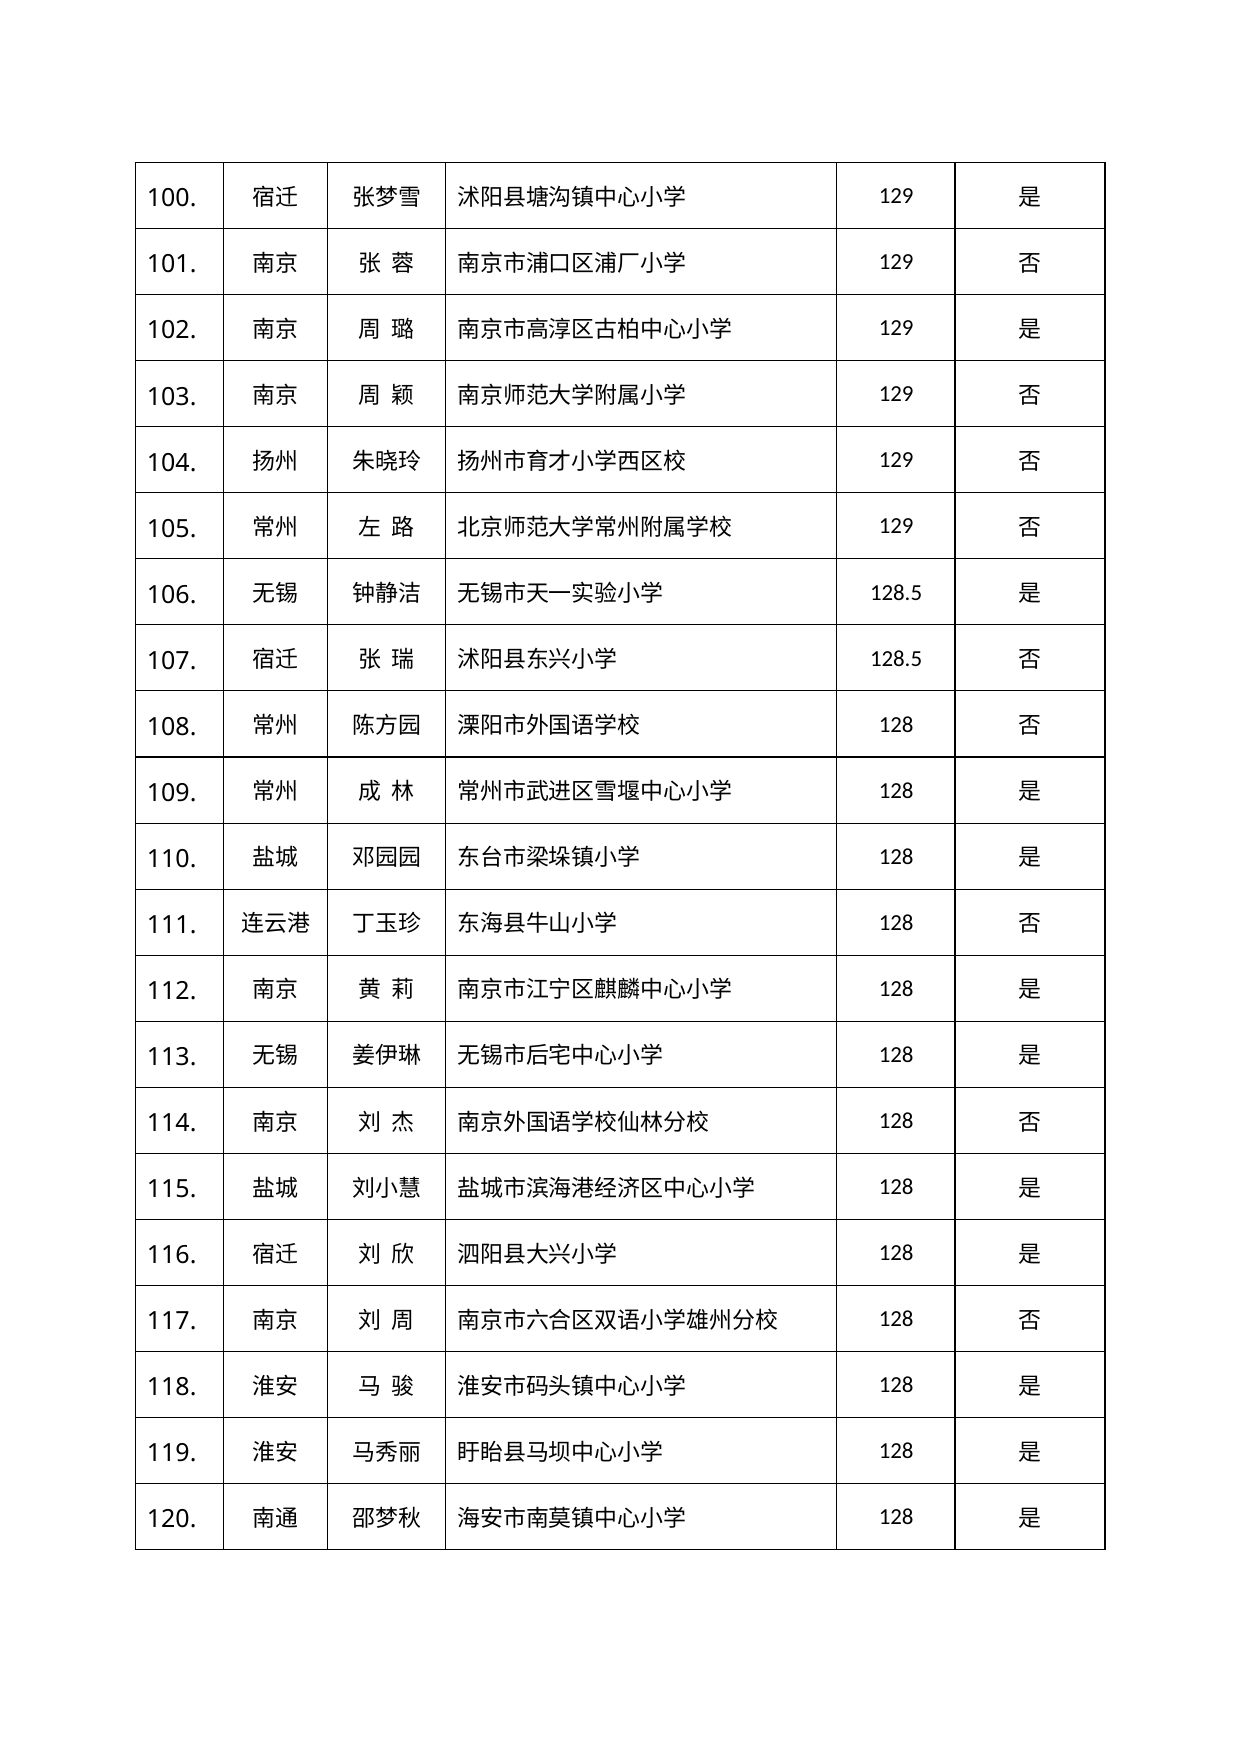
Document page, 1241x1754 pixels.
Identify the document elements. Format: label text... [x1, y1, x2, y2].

table_cell 盐城 [224, 824, 327, 888]
table_cell 是 [956, 758, 1104, 822]
table_cell [136, 1418, 223, 1483]
table_cell 128 [837, 1286, 954, 1351]
table_cell 是 [956, 1418, 1104, 1483]
table_cell 是 [956, 295, 1104, 360]
table_cell 128.5 [837, 625, 954, 690]
table_cell 128 [837, 1022, 954, 1087]
table_cell 否 [956, 493, 1104, 558]
table_cell 东海县牛山小学 [446, 890, 836, 954]
table_cell 陈方园 [328, 691, 445, 756]
table_cell 左 路 [328, 493, 445, 558]
table_cell 是 [956, 163, 1104, 228]
table_cell [136, 1088, 223, 1153]
table_cell 张 瑞 [328, 625, 445, 690]
table_cell 128.5 [837, 559, 954, 624]
table_cell 是 [956, 1154, 1104, 1219]
table_cell 南京市高淳区古柏中心小学 [446, 295, 836, 360]
table_cell 邓园园 [328, 824, 445, 888]
table_cell 盱眙县马坝中心小学 [446, 1418, 836, 1483]
table_cell 溧阳市外国语学校 [446, 691, 836, 756]
table_cell 否 [956, 1088, 1104, 1153]
table_cell 否 [956, 890, 1104, 954]
table_cell [136, 295, 223, 360]
table_cell 129 [837, 493, 954, 558]
table_cell 无锡市天一实验小学 [446, 559, 836, 624]
table_cell [136, 1352, 223, 1417]
table_cell [136, 824, 223, 888]
table_cell 常州 [224, 493, 327, 558]
table_cell 128 [837, 1418, 954, 1483]
table_cell 姜伊琳 [328, 1022, 445, 1087]
table_cell 海安市南莫镇中心小学 [446, 1484, 836, 1549]
table_cell 是 [956, 1352, 1104, 1417]
table_cell 马 骏 [328, 1352, 445, 1417]
table_cell 常州市武进区雪堰中心小学 [446, 758, 836, 822]
table_cell 南京外国语学校仙林分校 [446, 1088, 836, 1153]
table_cell 扬州 [224, 427, 327, 492]
table_cell [136, 625, 223, 690]
table_cell 129 [837, 361, 954, 426]
table_cell 盐城市滨海港经济区中心小学 [446, 1154, 836, 1219]
table_cell 否 [956, 691, 1104, 756]
table_cell 宿迁 [224, 625, 327, 690]
table_cell 刘 杰 [328, 1088, 445, 1153]
table_cell [136, 1286, 223, 1351]
table_cell 是 [956, 956, 1104, 1021]
table_cell [136, 559, 223, 624]
table_cell 盐城 [224, 1154, 327, 1219]
table_cell 淮安 [224, 1418, 327, 1483]
table_cell [136, 1484, 223, 1549]
table_cell 南京 [224, 956, 327, 1021]
table_cell 128 [837, 1088, 954, 1153]
table_cell 马秀丽 [328, 1418, 445, 1483]
table_cell 刘小慧 [328, 1154, 445, 1219]
table_cell [136, 890, 223, 954]
table_cell [136, 493, 223, 558]
table_cell 128 [837, 758, 954, 822]
table_cell 淮安 [224, 1352, 327, 1417]
table_cell 周 颖 [328, 361, 445, 426]
table_cell 张 蓉 [328, 229, 445, 294]
table_cell 128 [837, 956, 954, 1021]
table_cell 129 [837, 229, 954, 294]
table_cell 朱晓玲 [328, 427, 445, 492]
table_cell 是 [956, 559, 1104, 624]
table_cell 128 [837, 1352, 954, 1417]
table_cell 128 [837, 824, 954, 888]
table_cell 129 [837, 295, 954, 360]
table_cell 128 [837, 1484, 954, 1549]
table_cell 成 林 [328, 758, 445, 822]
table_cell 128 [837, 1154, 954, 1219]
table_cell 南通 [224, 1484, 327, 1549]
table_cell 邵梦秋 [328, 1484, 445, 1549]
table_cell 否 [956, 361, 1104, 426]
table_cell 否 [956, 229, 1104, 294]
table_cell 无锡 [224, 1022, 327, 1087]
table_cell [136, 1220, 223, 1285]
table_cell 常州 [224, 758, 327, 822]
table_cell 周 璐 [328, 295, 445, 360]
table_cell [136, 1022, 223, 1087]
table_cell 南京 [224, 295, 327, 360]
table_cell 沭阳县东兴小学 [446, 625, 836, 690]
table_cell [136, 163, 223, 228]
table_cell [136, 1154, 223, 1219]
table_cell [136, 361, 223, 426]
table_cell 否 [956, 427, 1104, 492]
table_cell 刘 周 [328, 1286, 445, 1351]
table_cell 129 [837, 427, 954, 492]
table_cell 钟静洁 [328, 559, 445, 624]
table_cell 丁玉珍 [328, 890, 445, 954]
table_cell 南京 [224, 1286, 327, 1351]
table_cell 无锡 [224, 559, 327, 624]
table_cell 南京 [224, 229, 327, 294]
table_cell [136, 691, 223, 756]
table_cell 否 [956, 625, 1104, 690]
table_cell 东台市梁垛镇小学 [446, 824, 836, 888]
table_cell 否 [956, 1286, 1104, 1351]
table_cell 南京 [224, 1088, 327, 1153]
table_cell 宿迁 [224, 163, 327, 228]
table_cell 南京市江宁区麒麟中心小学 [446, 956, 836, 1021]
table_cell 泗阳县大兴小学 [446, 1220, 836, 1285]
table_cell 128 [837, 691, 954, 756]
table_cell 是 [956, 1484, 1104, 1549]
table_cell 淮安市码头镇中心小学 [446, 1352, 836, 1417]
table_cell [136, 956, 223, 1021]
table_cell [136, 758, 223, 822]
table_cell 沭阳县塘沟镇中心小学 [446, 163, 836, 228]
table_cell 刘 欣 [328, 1220, 445, 1285]
table_cell 扬州市育才小学西区校 [446, 427, 836, 492]
table_cell 128 [837, 890, 954, 954]
table_cell 南京市浦口区浦厂小学 [446, 229, 836, 294]
table_cell 张梦雪 [328, 163, 445, 228]
table_cell 128 [837, 1220, 954, 1285]
table_cell 常州 [224, 691, 327, 756]
table_cell 南京 [224, 361, 327, 426]
table_cell 是 [956, 1220, 1104, 1285]
table_cell 129 [837, 163, 954, 228]
table_cell 连云港 [224, 890, 327, 954]
table_cell 宿迁 [224, 1220, 327, 1285]
table_cell 是 [956, 824, 1104, 888]
table_cell 是 [956, 1022, 1104, 1087]
table_cell 南京市六合区双语小学雄州分校 [446, 1286, 836, 1351]
table_cell 北京师范大学常州附属学校 [446, 493, 836, 558]
table_cell [136, 427, 223, 492]
table_cell [136, 229, 223, 294]
table_cell 黄 莉 [328, 956, 445, 1021]
table_cell 南京师范大学附属小学 [446, 361, 836, 426]
table_cell 无锡市后宅中心小学 [446, 1022, 836, 1087]
